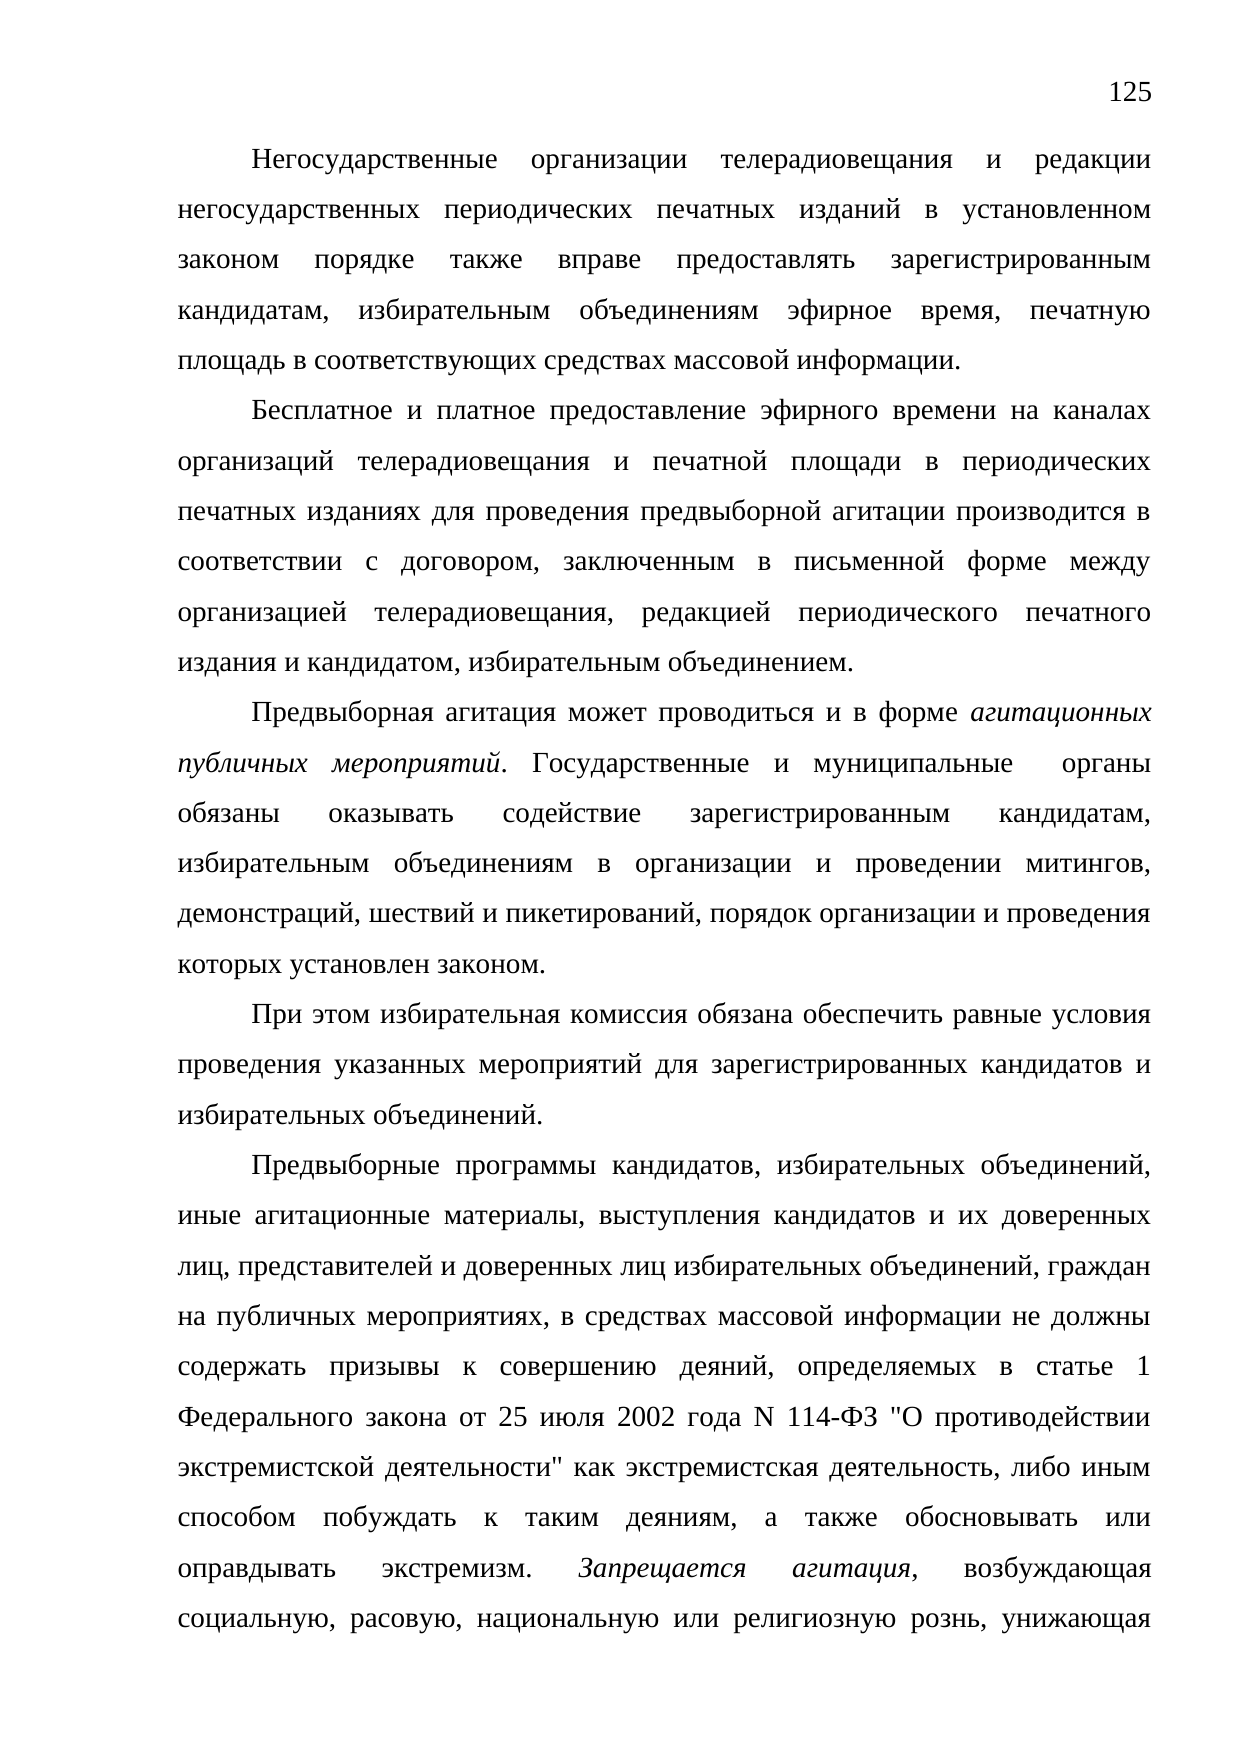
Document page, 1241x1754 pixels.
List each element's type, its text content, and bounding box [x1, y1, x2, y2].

text Предвыборная агитация может проводиться и в форме агитационных публичных мероприятий. Государственные и муниципальные органы обязаны оказывать содействие зарегистрированным кандидатам, избирательным объединениям в организации и проведении митингов, демонстраций, шествий и пикетирований, порядок организации и проведения которых установлен законом. [177, 694, 1152, 979]
text Негосударственные организации телерадиовещания и редакции негосударственных периодических печатных изданий в установленном законом порядке также вправе предоставлять зарегистрированным кандидатам, избирательным объединениям эфирное время, печатную площадь в соответствующих средствах массовой информации. [177, 141, 1152, 376]
text При этом избирательная комиссия обязана обеспечить равные условия проведения указанных мероприятий для зарегистрированных кандидатов и избирательных объединений. [177, 996, 1152, 1130]
text Бесплатное и платное предоставление эфирного времени на каналах организаций телерадиовещания и печатной площади в периодических печатных изданиях для проведения предвыборной агитации производится в соответствии с договором, заключенным в письменной форме между организацией телерадиовещания, редакцией периодического печатного издания и кандидатом, избирательным объединением. [177, 392, 1152, 677]
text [177, 1147, 1152, 1633]
